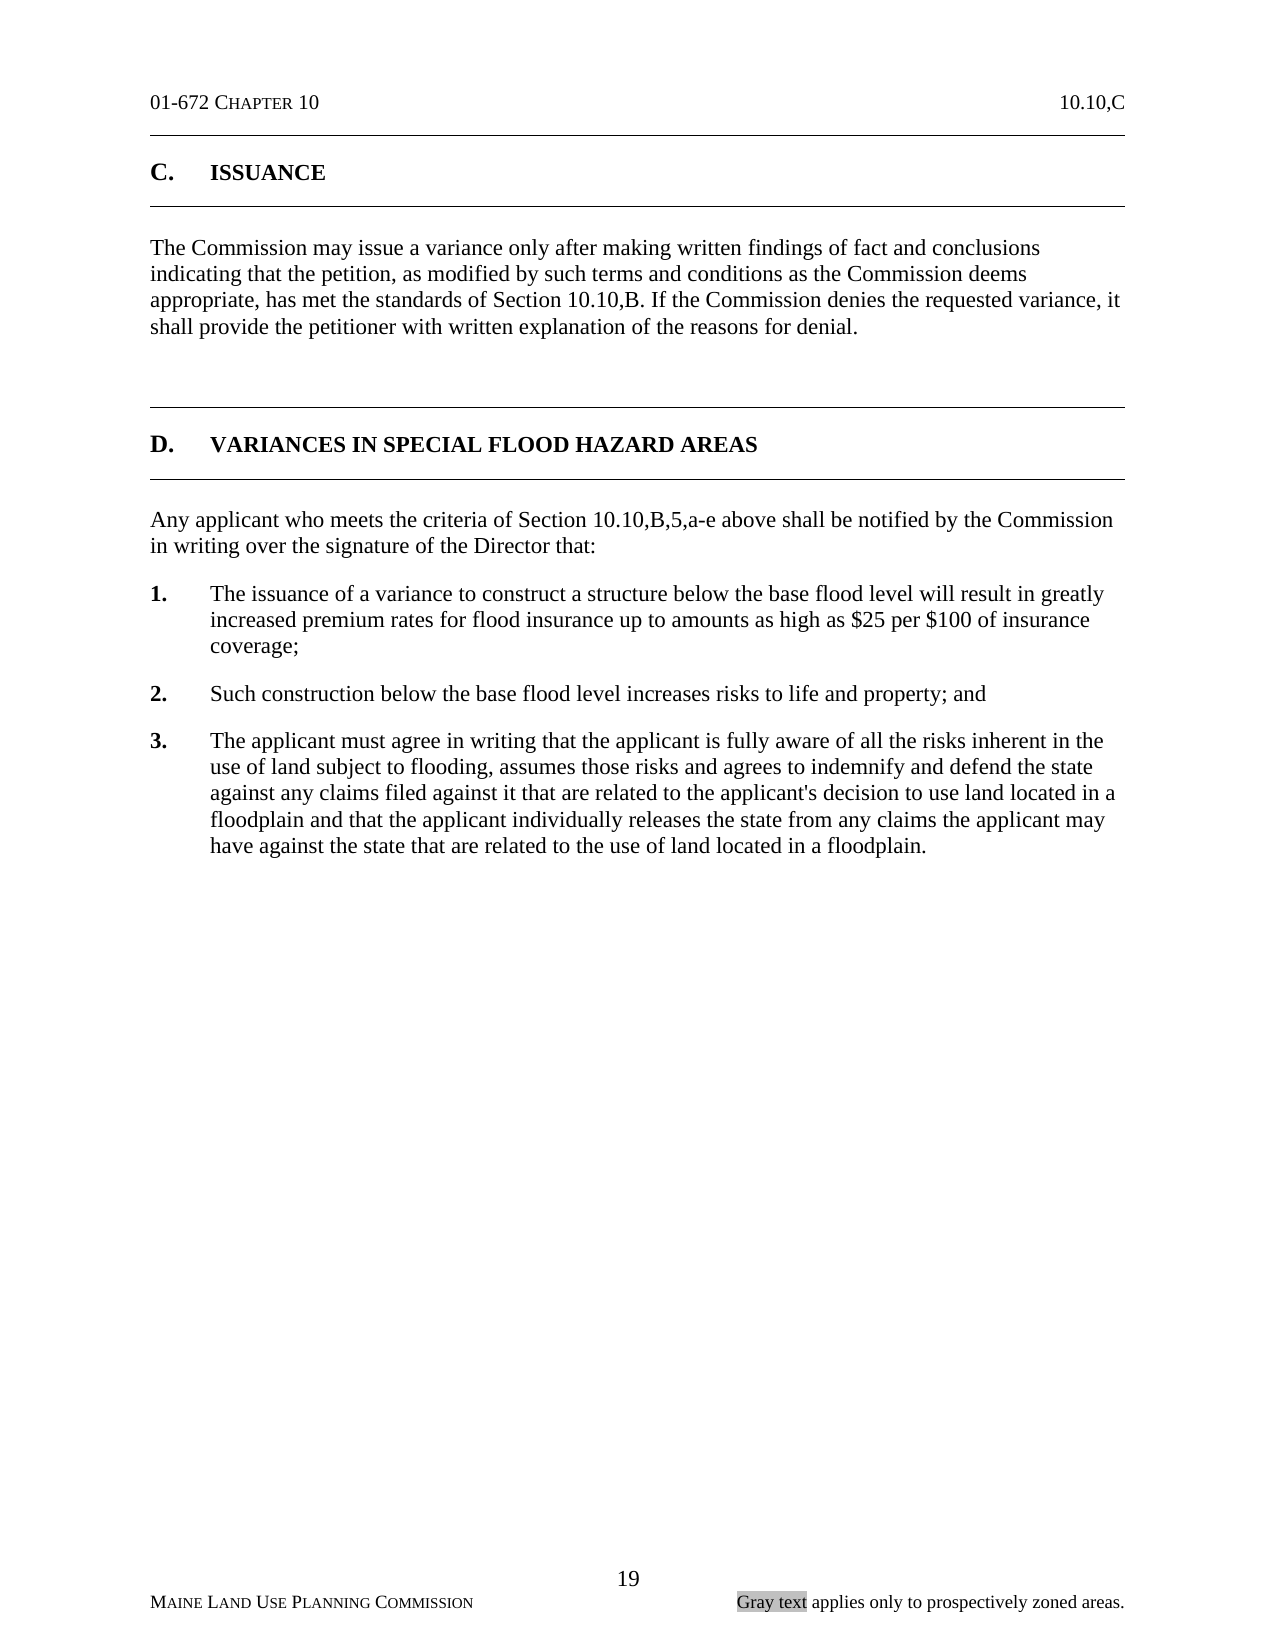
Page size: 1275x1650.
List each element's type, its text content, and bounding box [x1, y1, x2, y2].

subtitle The issuance of a variance to construct a structure below the base flood level will result in greatly increased premium rates for flood insurance up to amounts as high as $25 per $100 of insurance coverage; [150, 580, 1125, 659]
text Any applicant who meets the criteria of Section 10.10,B,5,a-e above shall be notified by the Commission in writing over the signature of the Director that: [150, 480, 1125, 559]
text The Commission may issue a variance only after making written findings of fact and conclusions indicating that the petition, as modified by such terms and conditions as the Commission deems appropriate, has met the standards of Section 10.10,B. If the Commission denies the requested variance, it shall provide the petitioner with written explanation of the reasons for denial. [150, 207, 1125, 339]
subtitle Issuance [150, 136, 1125, 206]
subtitle variances in special flood hazard areas [150, 408, 1125, 479]
subtitle The applicant must agree in writing that the applicant is fully aware of all the risks inherent in the use of land subject to flooding, assumes those risks and agrees to indemnify and defend the state against any claims filed against it that are related to the applicant's decision to use land located in a floodplain and that the applicant individually releases the state from any claims the applicant may have against the state that are related to the use of land located in a floodplain. [150, 727, 1125, 858]
subtitle Such construction below the base flood level increases risks to life and property; and [150, 679, 1125, 706]
